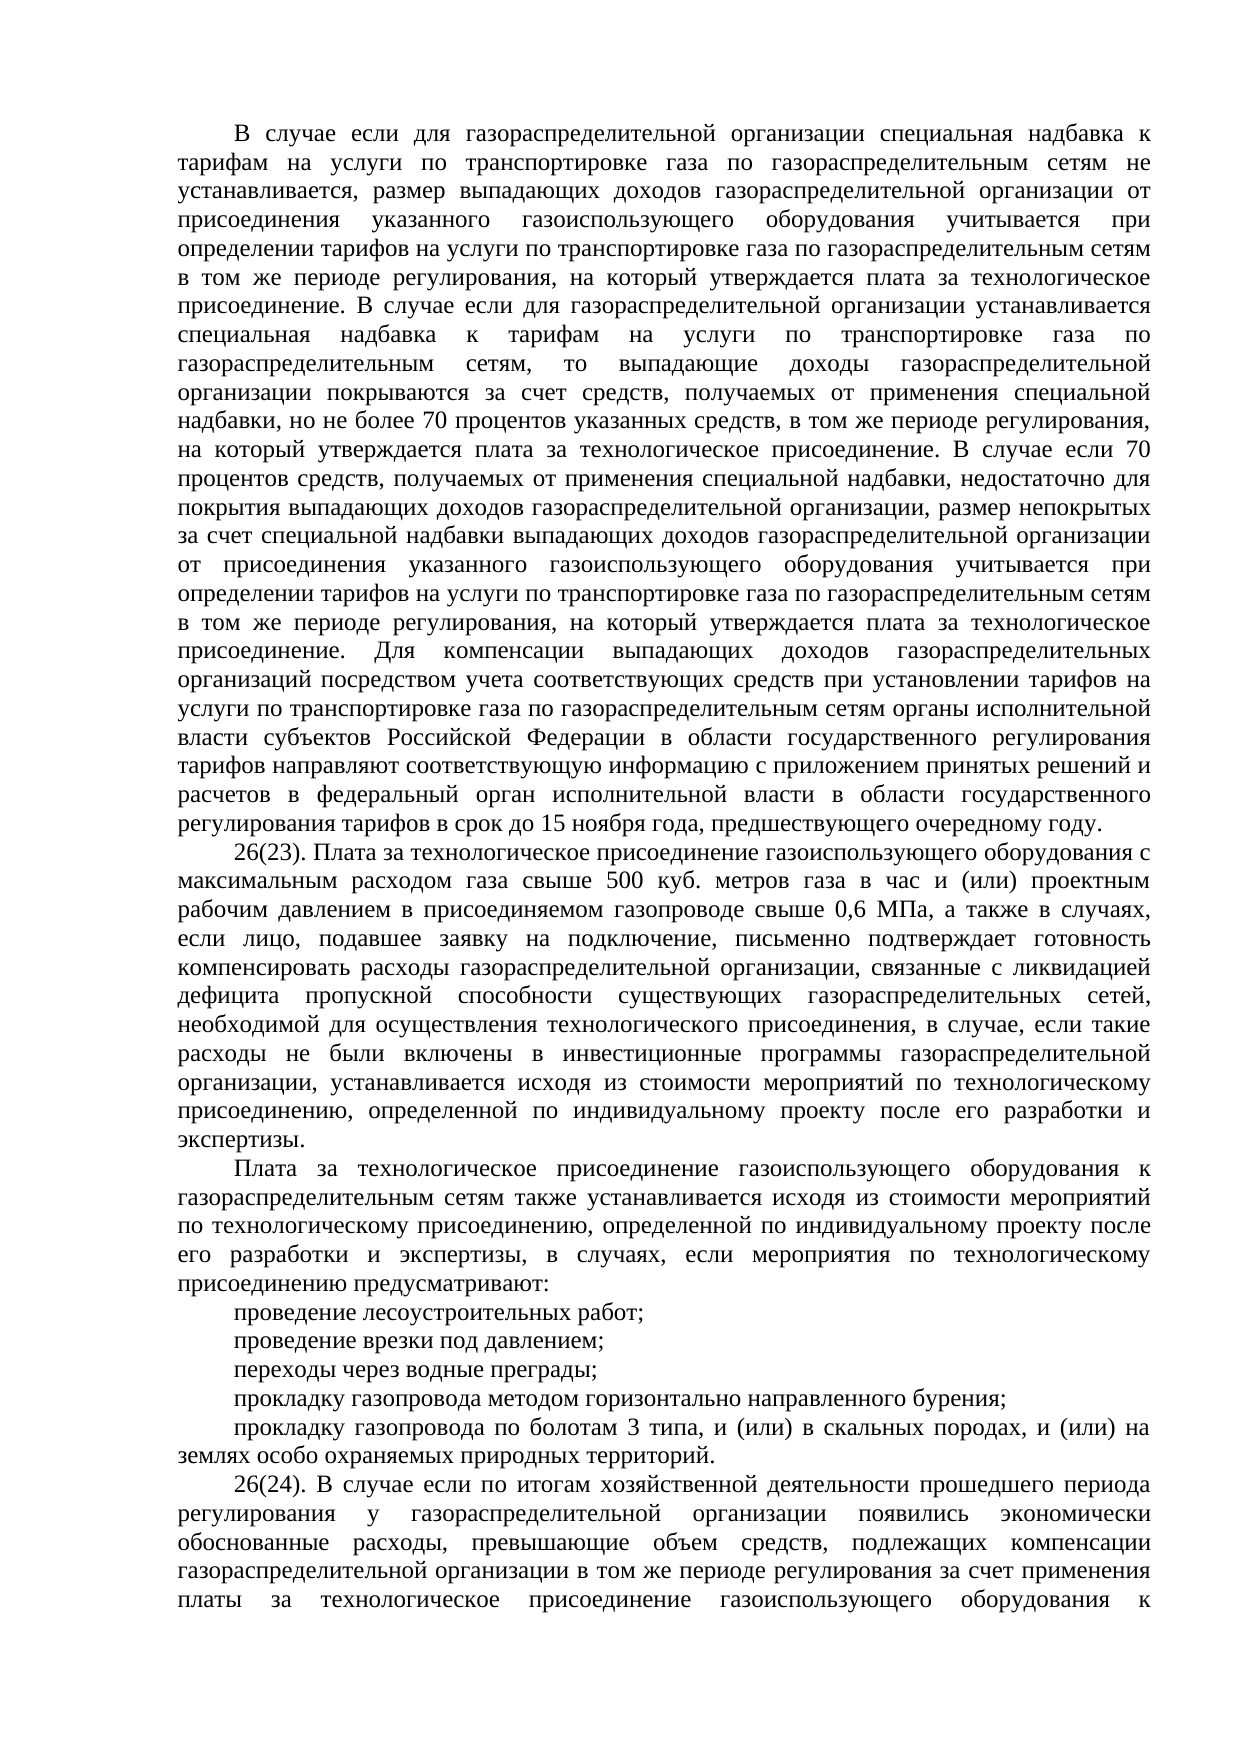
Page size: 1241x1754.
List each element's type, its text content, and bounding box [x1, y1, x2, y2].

text проведение врезки под давлением; [177, 1326, 1152, 1354]
text прокладку газопровода методом горизонтально направленного бурения; [177, 1383, 1152, 1412]
text В случае если для газораспределительной организации специальная надбавка к тарифам на услуги по транспортировке газа по газораспределительным сетям не устанавливается, размер выпадающих доходов газораспределительной организации от присоединения указанного газоиспользующего оборудования учитывается при определении тарифов на услуги по транспортировке газа по газораспределительным сетям в том же периоде регулирования, на который утверждается плата за технологическое присоединение. В случае если для газораспределительной организации устанавливается специальная надбавка к тарифам на услуги по транспортировке газа по газораспределительным сетям, то выпадающие доходы газораспределительной организации покрываются за счет средств, получаемых от применения специальной надбавки, но не более 70 процентов указанных средств, в том же периоде регулирования, на который утверждается плата за технологическое присоединение. В случае если 70 процентов средств, получаемых от применения специальной надбавки, недостаточно для покрытия выпадающих доходов газораспределительной организации, размер непокрытых за счет специальной надбавки выпадающих доходов газораспределительной организации от присоединения указанного газоиспользующего оборудования учитывается при определении тарифов на услуги по транспортировке газа по газораспределительным сетям в том же периоде регулирования, на который утверждается плата за технологическое присоединение. Для компенсации выпадающих доходов газораспределительных организаций посредством учета соответствующих средств при установлении тарифов на услуги по транспортировке газа по газораспределительным сетям органы исполнительной власти субъектов Российской Федерации в области государственного регулирования тарифов направляют соответствующую информацию с приложением принятых решений и расчетов в федеральный орган исполнительной власти в области государственного регулирования тарифов в срок до 15 ноября года, предшествующего очередному году. [177, 118, 1152, 837]
text проведение лесоустроительных работ; [177, 1297, 1152, 1326]
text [177, 1469, 1152, 1613]
text прокладку газопровода по болотам 3 типа, и (или) в скальных породах, и (или) на землях особо охраняемых природных территорий. [177, 1412, 1152, 1469]
text переходы через водные преграды; [177, 1354, 1152, 1383]
text 26(23). Плата за технологическое присоединение газоиспользующего оборудования с максимальным расходом газа свыше 500 куб. метров газа в час и (или) проектным рабочим давлением в присоединяемом газопроводе свыше 0,6 МПа, а также в случаях, если лицо, подавшее заявку на подключение, письменно подтверждает готовность компенсировать расходы газораспределительной организации, связанные с ликвидацией дефицита пропускной способности существующих газораспределительных сетей, необходимой для осуществления технологического присоединения, в случае, если такие расходы не были включены в инвестиционные программы газораспределительной организации, устанавливается исходя из стоимости мероприятий по технологическому присоединению, определенной по индивидуальному проекту после его разработки и экспертизы. [177, 837, 1152, 1153]
text Плата за технологическое присоединение газоиспользующего оборудования к газораспределительным сетям также устанавливается исходя из стоимости мероприятий по технологическому присоединению, определенной по индивидуальному проекту после его разработки и экспертизы, в случаях, если мероприятия по технологическому присоединению предусматривают: [177, 1153, 1152, 1297]
